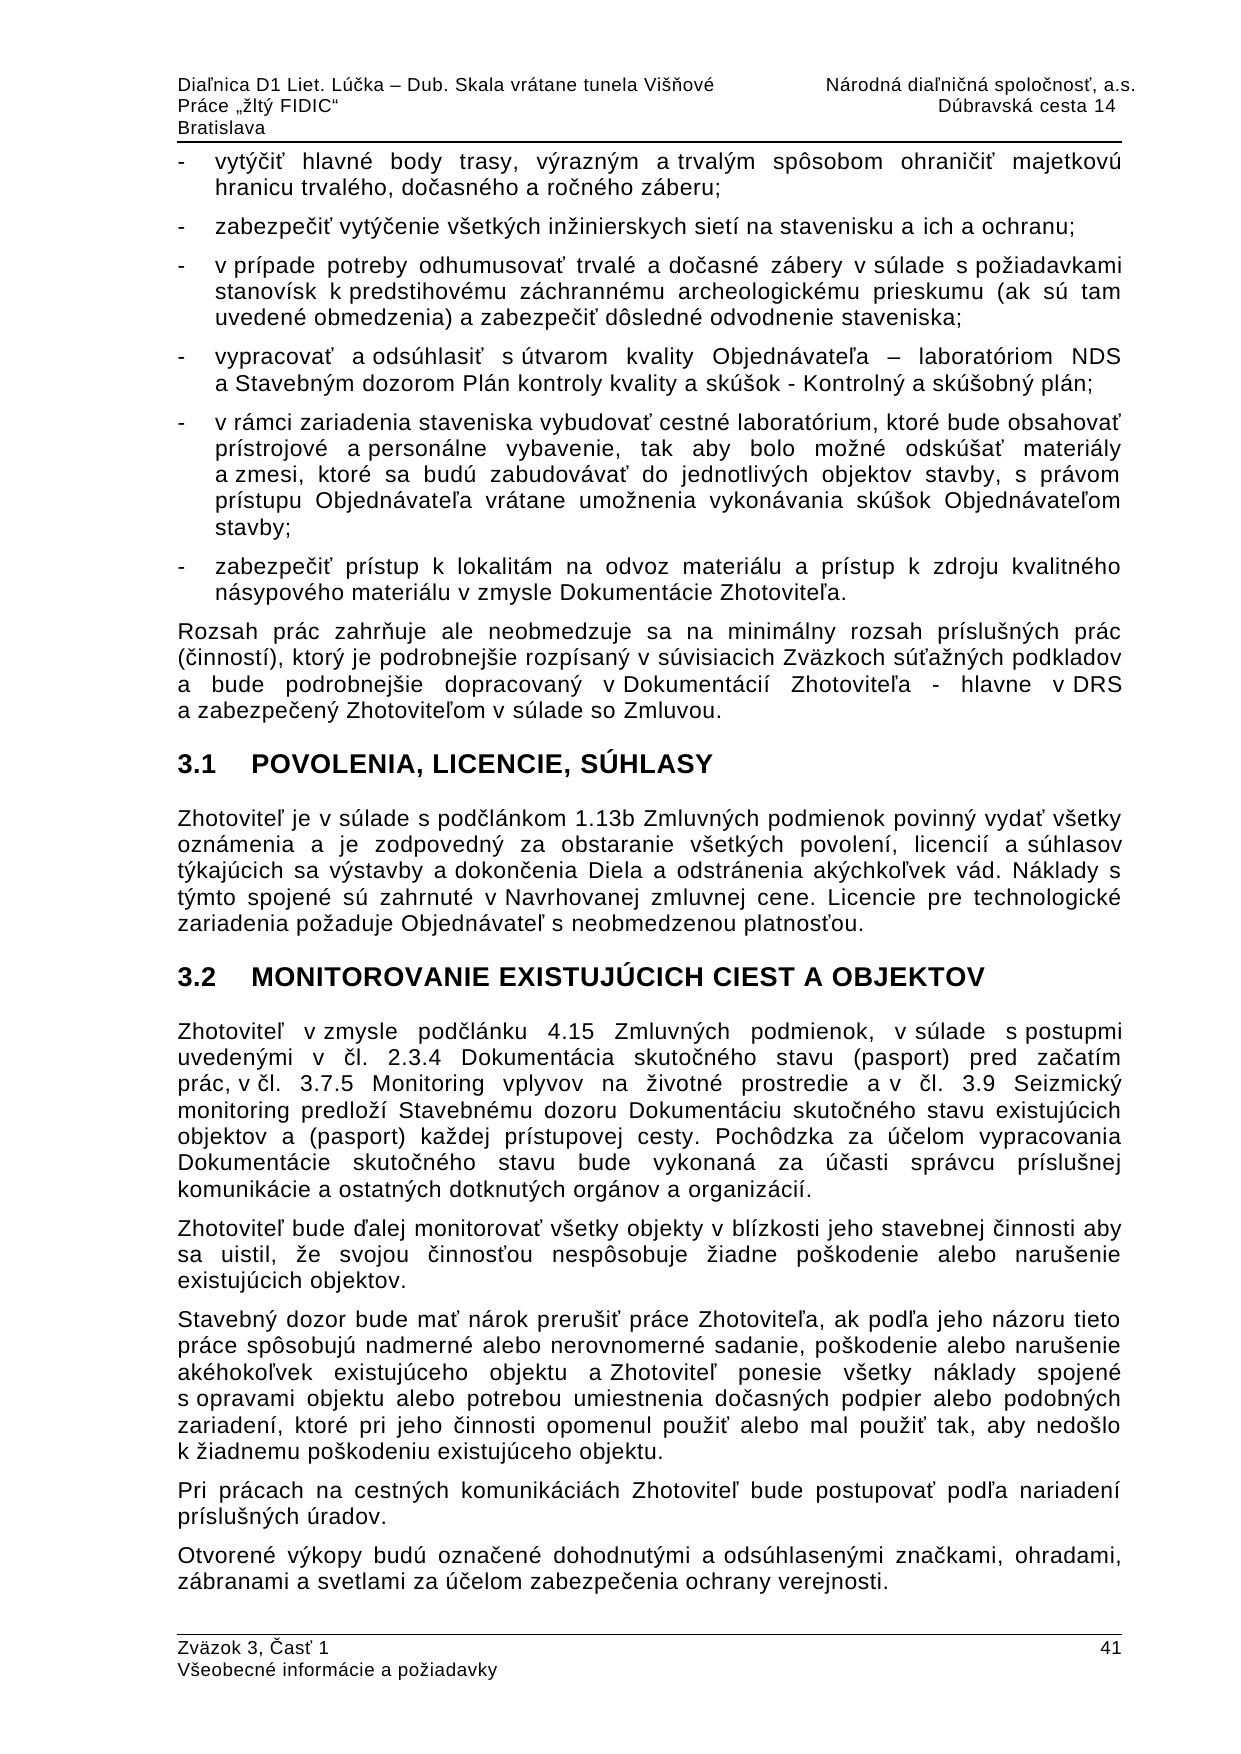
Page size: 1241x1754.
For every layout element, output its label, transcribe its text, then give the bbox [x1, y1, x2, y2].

list - zabezpečiť vytýčenie všetkých inžinierskych sietí na stavenisku a ich a ochranu; [177, 213, 1122, 239]
text Rozsah prác zahrňuje ale neobmedzuje sa na minimálny rozsah príslušných prác (činností), ktorý je podrobnejšie rozpísaný v súvisiacich Zväzkoch súťažných podkladov a bude podrobnejšie dopracovaný v Dokumentácií Zhotoviteľa - hlavne v DRS a zabezpečený Zhotoviteľom v súlade so Zmluvou. [177, 618, 1122, 723]
list - v rámci zariadenia staveniska vybudovať cestné laboratórium, ktoré bude obsahovať prístrojové a personálne vybavenie, tak aby bolo možné odskúšať materiály a zmesi, ktoré sa budú zabudovávať do jednotlivých objektov stavby, s právom prístupu Objednávateľa vrátane umožnenia vykonávania skúšok Objednávateľom stavby; [177, 408, 1122, 540]
subtitle 3.2 Monitorovanie Existujúcich Ciest a Objektov [177, 961, 1122, 993]
text Stavebný dozor bude mať nárok prerušiť práce Zhotoviteľa, ak podľa jeho názoru tieto práce spôsobujú nadmerné alebo nerovnomerné sadanie, poškodenie alebo narušenie akéhokoľvek existujúceho objektu a Zhotoviteľ ponesie všetky náklady spojené s opravami objektu alebo potrebou umiestnenia dočasných podpier alebo podobných zariadení, ktoré pri jeho činnosti opomenul použiť alebo mal použiť tak, aby nedošlo k žiadnemu poškodeniu existujúceho objektu. [177, 1306, 1122, 1464]
text Zhotoviteľ bude ďalej monitorovať všetky objekty v blízkosti jeho stavebnej činnosti aby sa uistil, že svojou činnosťou nespôsobuje žiadne poškodenie alebo narušenie existujúcich objektov. [177, 1214, 1122, 1294]
subtitle 3.1 Povolenia, Licencie, Súhlasy [177, 748, 1122, 779]
text Otvorené výkopy budú označené dohodnutými a odsúhlasenými značkami, ohradami, zábranami a svetlami za účelom zabezpečenia ochrany verejnosti. [177, 1542, 1122, 1595]
list - zabezpečiť prístup k lokalitám na odvoz materiálu a prístup k zdroju kvalitného násypového materiálu v zmysle Dokumentácie Zhotoviteľa. [177, 553, 1122, 605]
list - vypracovať a odsúhlasiť s útvarom kvality Objednávateľa – laboratóriom NDS a Stavebným dozorom Plán kontroly kvality a skúšok - Kontrolný a skúšobný plán; [177, 343, 1122, 396]
list - vytýčiť hlavné body trasy, výrazným a trvalým spôsobom ohraničiť majetkovú hranicu trvalého, dočasného a ročného záberu; [177, 148, 1122, 200]
text Zhotoviteľ je v súlade s podčlánkom 1.13b Zmluvných podmienok povinný vydať všetky oznámenia a je zodpovedný za obstaranie všetkých povolení, licencií a súhlasov týkajúcich sa výstavby a dokončenia Diela a odstránenia akýchkoľvek vád. Náklady s týmto spojené sú zahrnuté v Navrhovanej zmluvnej cene. Licencie pre technologické zariadenia požaduje Objednávateľ s neobmedzenou platnosťou. [177, 804, 1122, 936]
text Pri prácach na cestných komunikáciách Zhotoviteľ bude postupovať podľa nariadení príslušných úradov. [177, 1477, 1122, 1529]
list - v prípade potreby odhumusovať trvalé a dočasné zábery v súlade s požiadavkami stanovísk k predstihovému záchrannému archeologickému prieskumu (ak sú tam uvedené obmedzenia) a zabezpečiť dôsledné odvodnenie staveniska; [177, 252, 1122, 331]
text Zhotoviteľ v zmysle podčlánku 4.15 Zmluvných podmienok, v súlade s postupmi uvedenými v čl. 2.3.4 Dokumentácia skutočného stavu (pasport) pred začatím prác, v čl. 3.7.5 Monitoring vplyvov na životné prostredie a v čl. 3.9 Seizmický monitoring predloží Stavebnému dozoru Dokumentáciu skutočného stavu existujúcich objektov a (pasport) každej prístupovej cesty. Pochôdzka za účelom vypracovania Dokumentácie skutočného stavu bude vykonaná za účasti správcu príslušnej komunikácie a ostatných dotknutých orgánov a organizácií. [177, 1018, 1122, 1202]
